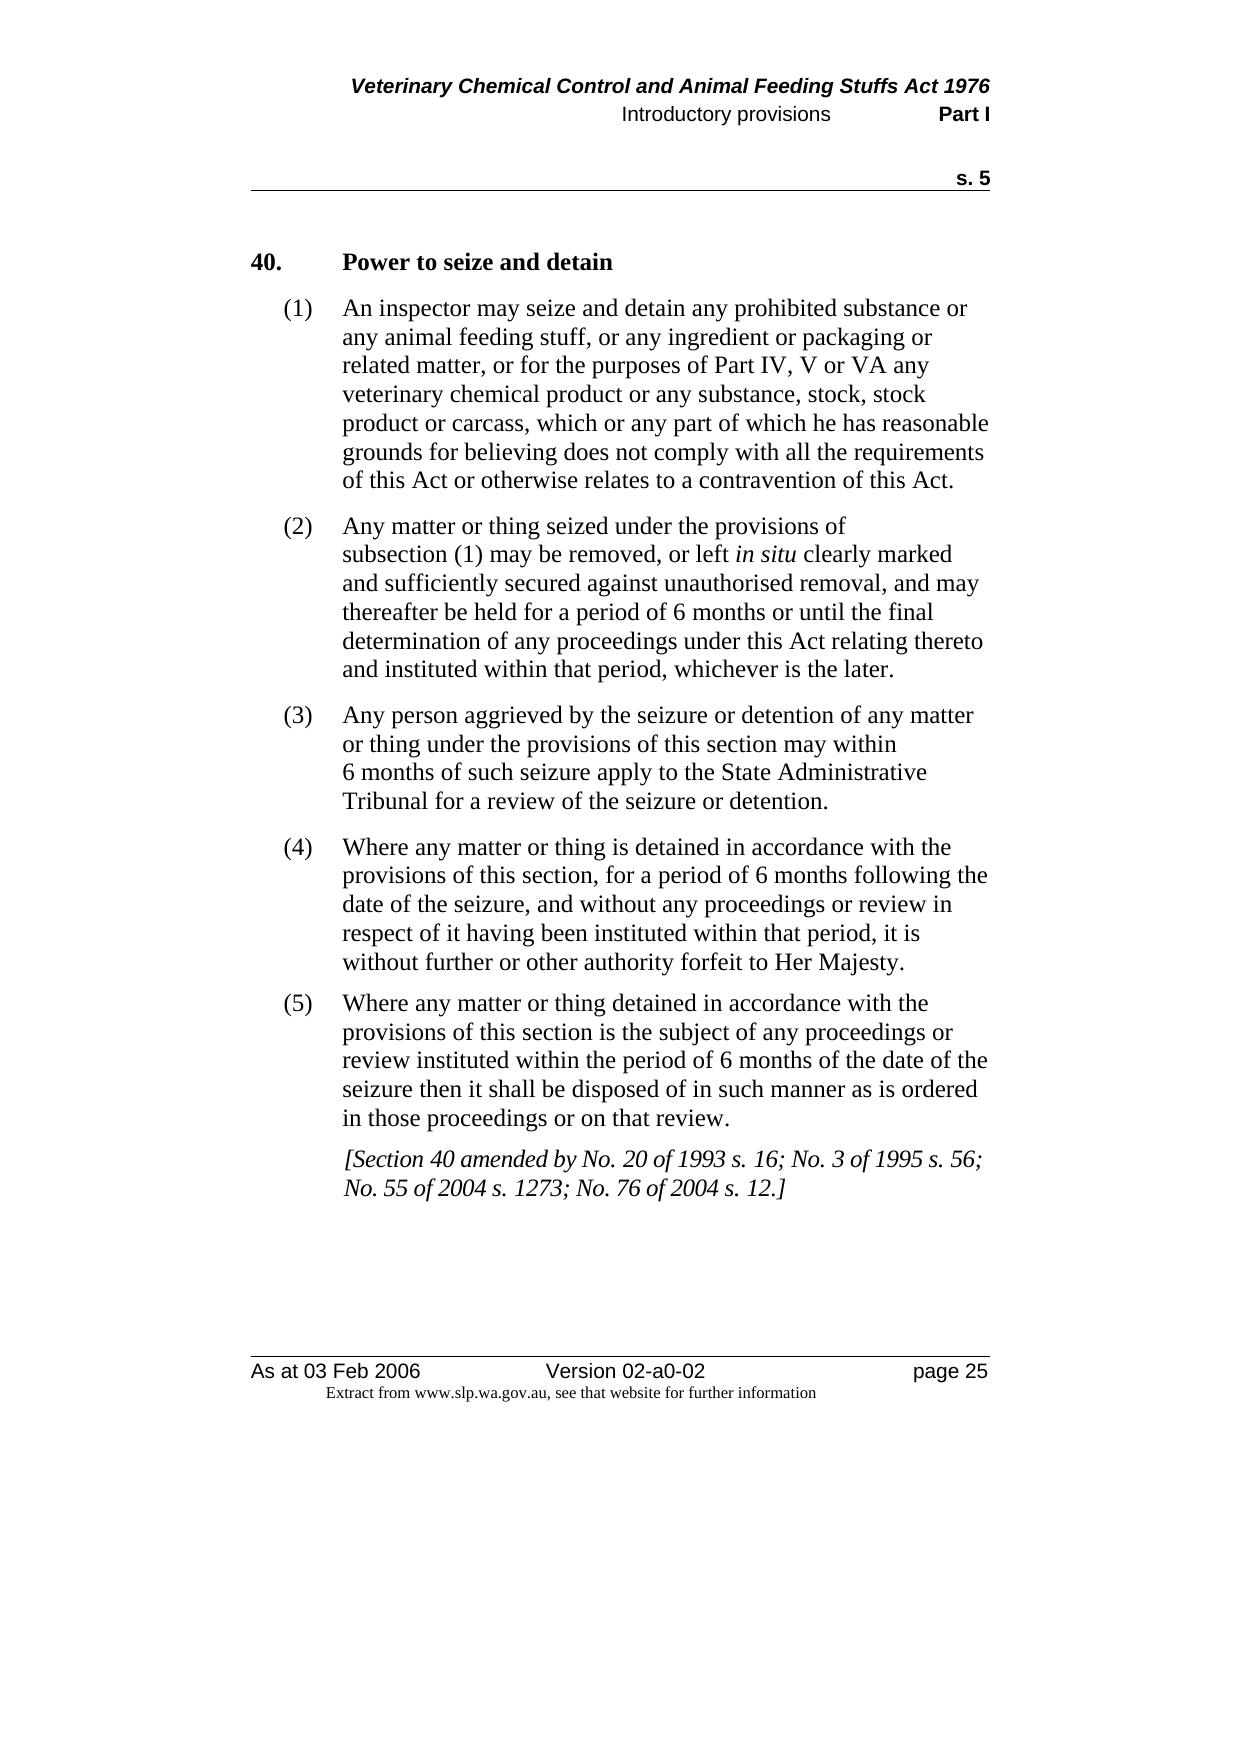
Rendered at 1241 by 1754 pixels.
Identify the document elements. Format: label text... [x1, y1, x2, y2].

text (2) Any matter or thing seized under the provisions of subsection (1) may be removed, or left in situ clearly marked and sufficiently secured against unauthorised removal, and may thereafter be held for a period of 6 months or until the final determination of any proceedings under this Act relating thereto and instituted within that period, whichever is the later. [251, 511, 990, 683]
text (4) Where any matter or thing is detained in accordance with the provisions of this section, for a period of 6 months following the date of the seizure, and without any proceedings or review in respect of it having been instituted within that period, it is without further or other authority forfeit to Her Majesty. [251, 832, 990, 975]
subtitle 40. Power to seize and detain [251, 247, 990, 276]
text (3) Any person aggrieved by the seizure or detention of any matter or thing under the provisions of this section may within 6 months of such seizure apply to the State Administrative Tribunal for a review of the seizure or detention. [251, 700, 990, 815]
text (1) An inspector may seize and detain any prohibited substance or any animal feeding stuff, or any ingredient or packaging or related matter, or for the purposes of Part IV, V or VA any veterinary chemical product or any substance, stock, stock product or carcass, which or any part of which he has reasonable grounds for believing does not comply with all the requirements of this Act or otherwise relates to a contravention of this Act. [251, 293, 990, 494]
text (5) Where any matter or thing detained in accordance with the provisions of this section is the subject of any proceedings or review instituted within the period of 6 months of the date of the seizure then it shall be disposed of in such manner as is ordered in those proceedings or on that review. [251, 988, 990, 1132]
text [Section 40 amended by No. 20 of 1993 s. 16; No. 3 of 1995 s. 56; No. 55 of 2004 s. 1273; No. 76 of 2004 s. 12.] [251, 1144, 990, 1202]
